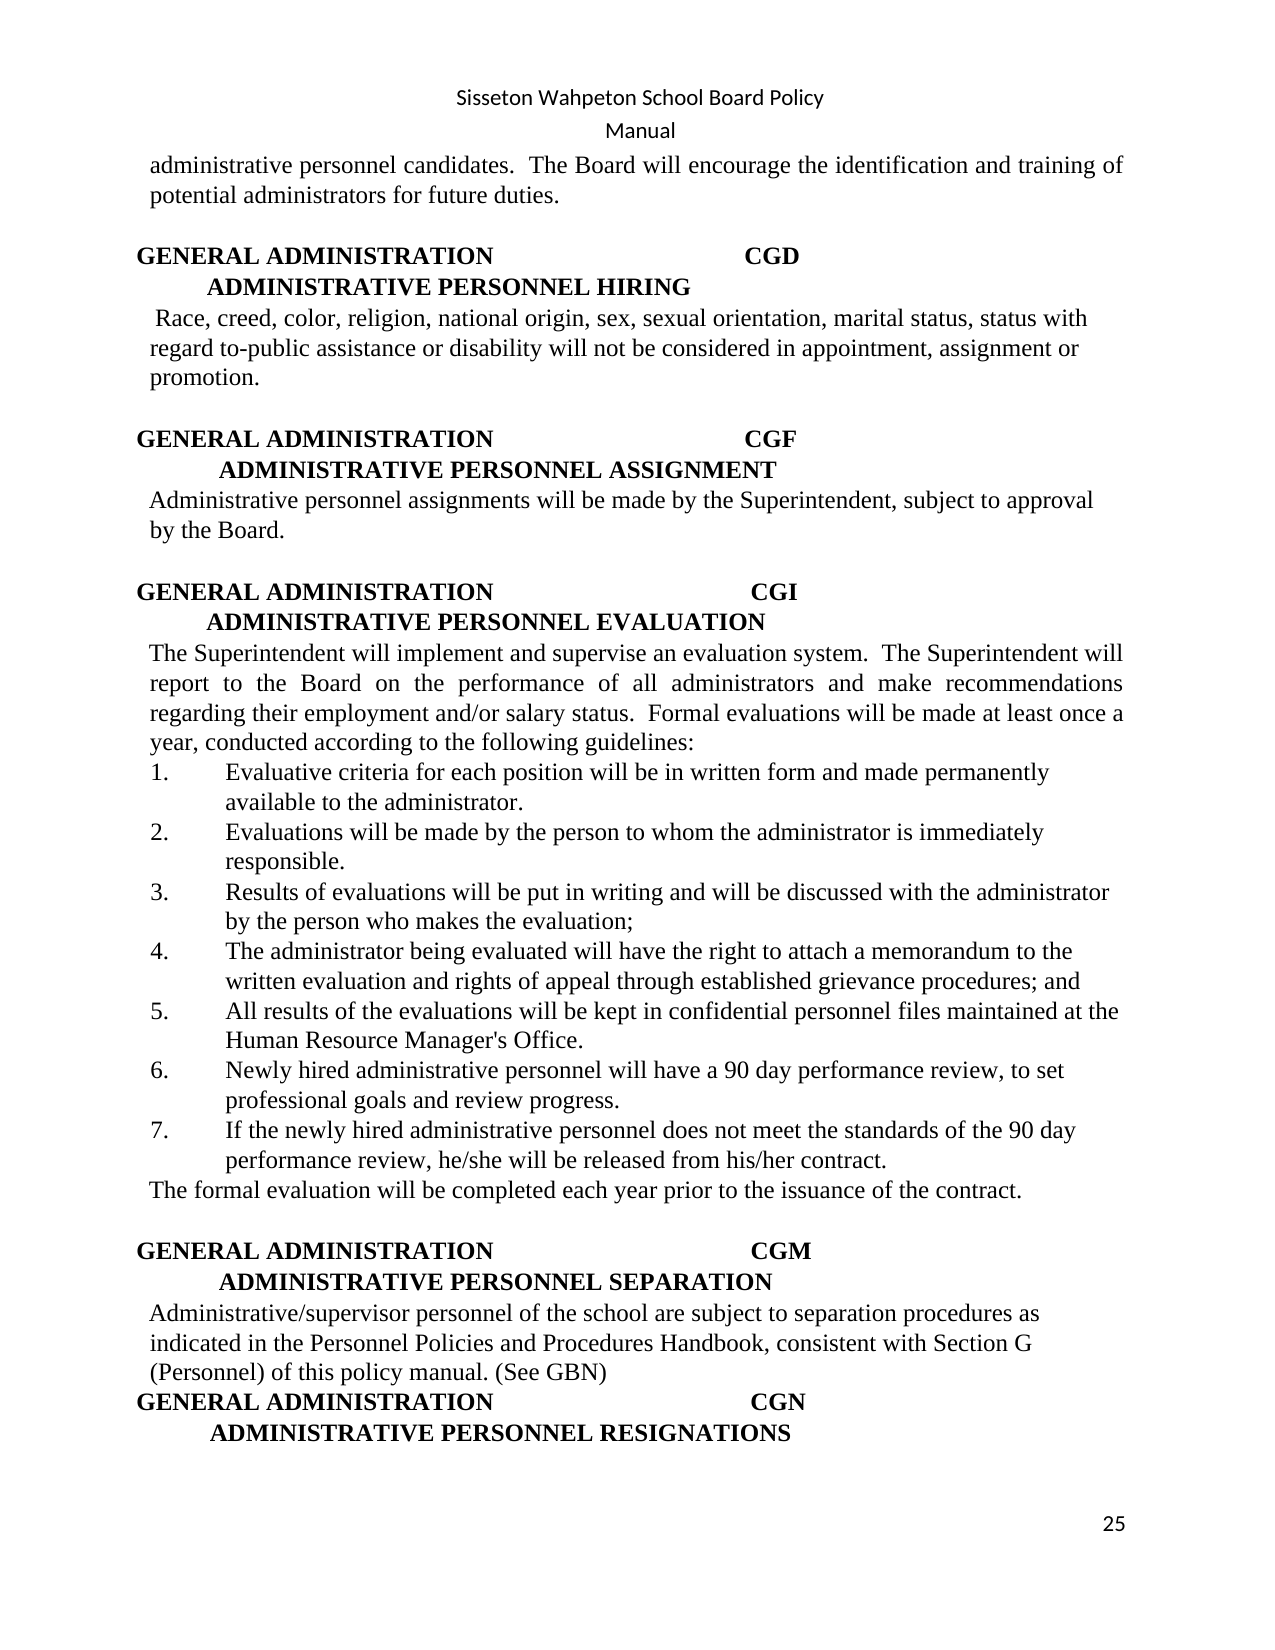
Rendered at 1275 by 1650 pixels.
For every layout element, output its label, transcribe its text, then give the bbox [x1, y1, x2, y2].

text ADMINISTRATIVE PERSONNEL ASSIGNMENT [84, 455, 1126, 483]
text Administrative personnel assignments will be made by the Superintendent, subject to approval by the Board. [148, 486, 1125, 544]
text GENERAL ADMINISTRATION CGN [84, 1387, 1126, 1416]
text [148, 151, 1125, 209]
list All results of the evaluations will be kept in confidential personnel files maintained at the Human Resource Manager's Office. [150, 996, 1125, 1054]
list The administrator being evaluated will have the right to attach a memorandum to the written evaluation and rights of appeal through established grievance procedures; and [150, 936, 1125, 994]
list Evaluative criteria for each position will be in written form and made permanently available to the administrator. [150, 757, 1125, 816]
text Race, creed, color, religion, national origin, sex, sexual orientation, marital status, status with regard to-public assistance or disability will not be considered in appointment, assignment or promotion. [148, 303, 1125, 391]
text GENERAL ADMINISTRATION CGM [84, 1236, 1126, 1265]
text The formal evaluation will be completed each year prior to the issuance of the contract. [148, 1175, 1125, 1204]
text ADMINISTRATIVE PERSONNEL EVALUATION [84, 607, 1126, 636]
text ADMINISTRATIVE PERSONNEL SEPARATION [84, 1267, 1126, 1296]
list Newly hired administrative personnel will have a 90 day performance review, to set professional goals and review progress. [150, 1056, 1125, 1114]
text Administrative/supervisor personnel of the school are subject to separation procedures as indicated in the Personnel Policies and Procedures Handbook, consistent with Section G (Personnel) of this policy manual. (See GBN) [148, 1298, 1125, 1386]
text ADMINISTRATIVE PERSONNEL RESIGNATIONS [84, 1418, 1126, 1447]
text GENERAL ADMINISTRATION CGF [84, 424, 1126, 452]
text The Superintendent will implement and supervise an evaluation system. The Superintendent will report to the Board on the performance of all administrators and make recommendations regarding their employment and/or salary status. Formal evaluations will be made at least once a year, conducted according to the following guidelines: [148, 638, 1125, 756]
list Results of evaluations will be put in writing and will be discussed with the administrator by the person who makes the evaluation; [150, 877, 1125, 935]
text ADMINISTRATIVE PERSONNEL HIRING [84, 272, 1126, 301]
list If the newly hired administrative personnel does not meet the standards of the 90 day performance review, he/she will be released from his/her contract. [150, 1115, 1125, 1174]
text GENERAL ADMINISTRATION CGI [84, 577, 1126, 605]
text GENERAL ADMINISTRATION CGD [84, 241, 1126, 270]
list Evaluations will be made by the person to whom the administrator is immediately responsible. [150, 817, 1125, 875]
